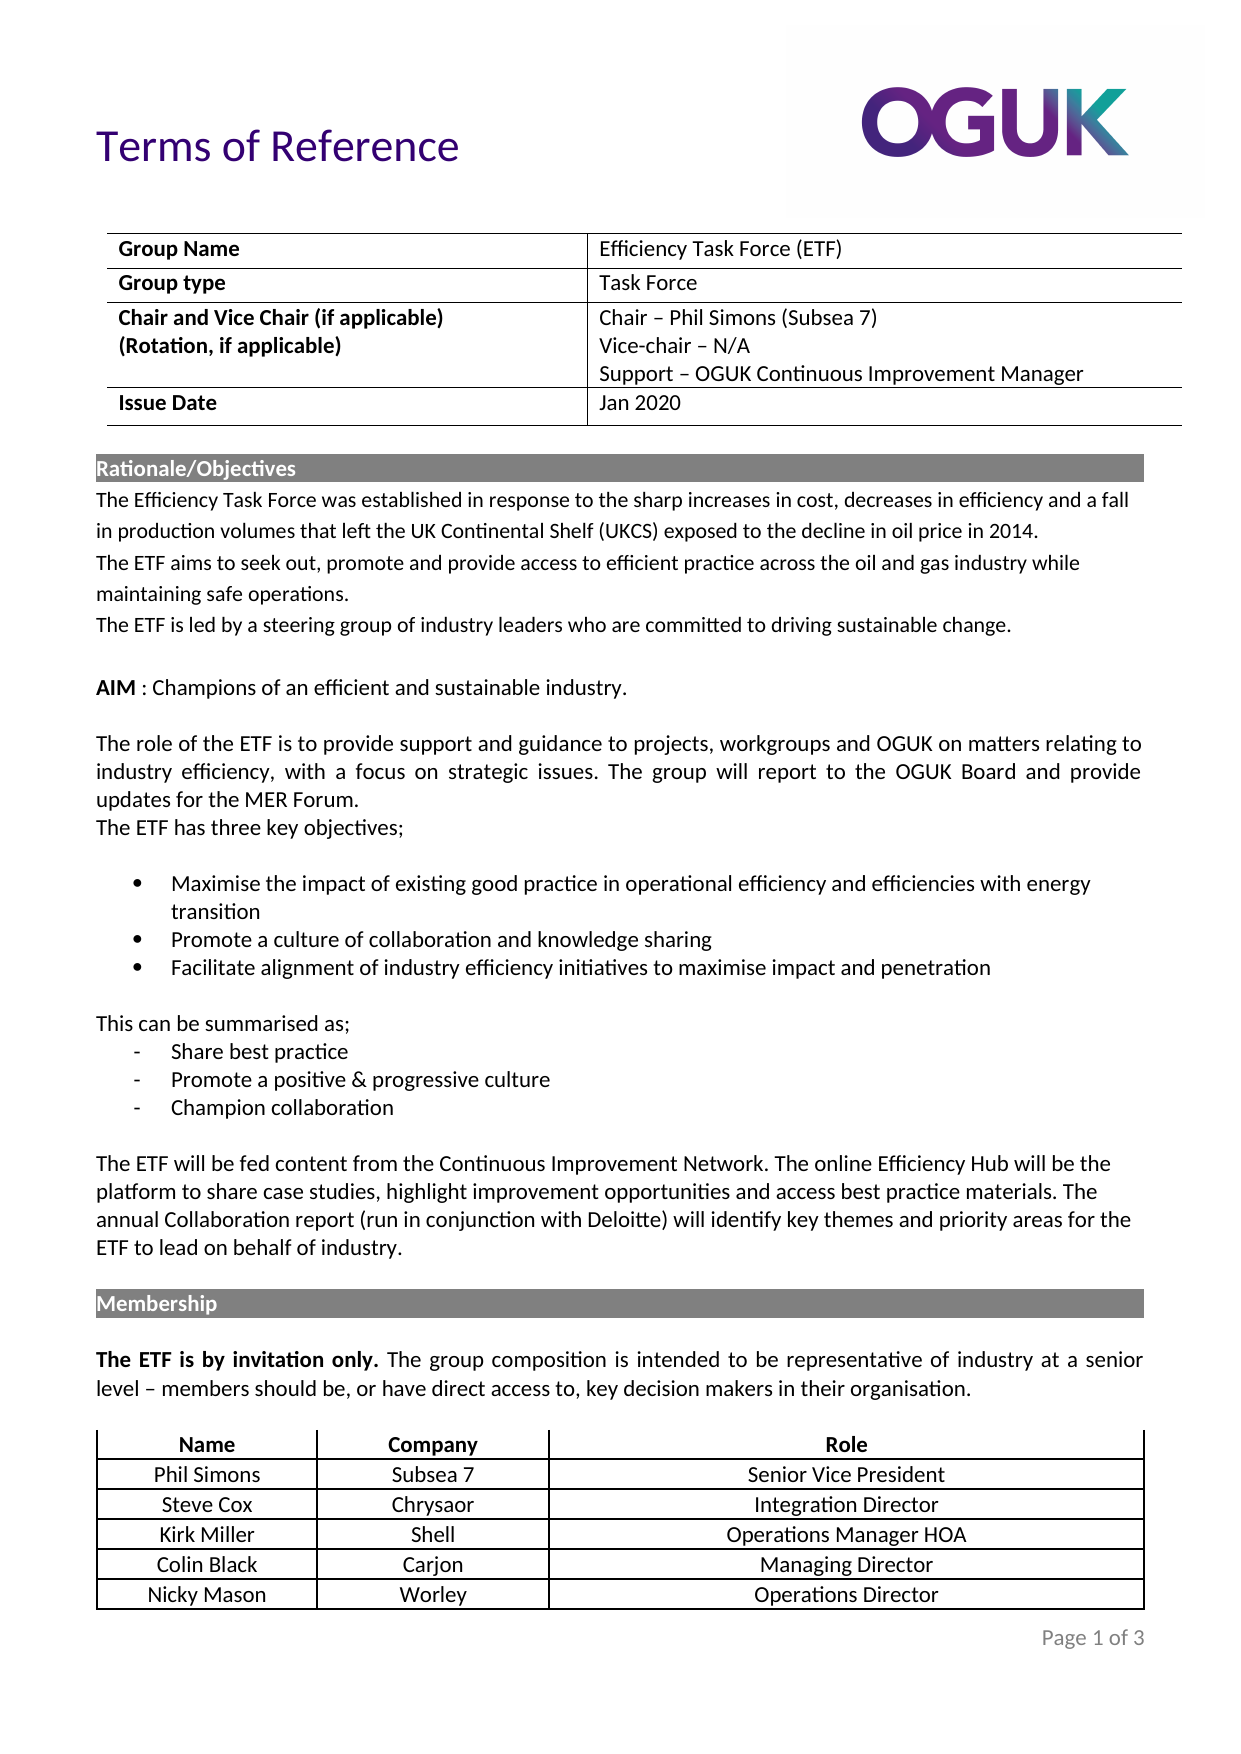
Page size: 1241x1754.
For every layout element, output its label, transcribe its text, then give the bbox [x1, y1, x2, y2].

table_cell Chrysaor [318, 1490, 548, 1518]
text The ETF has three key objectives; [96, 813, 1144, 841]
list Maximise the impact of existing good practice in operational efficiency and efficiencies with energy transition [133, 869, 1144, 925]
table_cell Worley [318, 1580, 548, 1608]
text Rationale/Objectives [96, 454, 1144, 482]
text The ETF is by invitation only. The group composition is intended to be representative of industry at a senior level – members should be, or have direct access to, key decision makers in their organisation. [96, 1346, 1144, 1402]
table_cell Subsea 7 [318, 1460, 548, 1488]
picture [785, 25, 1205, 218]
table_cell Steve Cox [98, 1490, 316, 1518]
list Facilitate alignment of industry efficiency initiatives to maximise impact and penetration [133, 953, 1144, 981]
text The role of the ETF is to provide support and guidance to projects, workgroups and OGUK on matters relating to industry efficiency, with a focus on strategic issues. The group will report to the OGUK Board and provide updates for the MER Forum. [96, 729, 1144, 813]
text AIM : Champions of an efficient and sustainable industry. [96, 673, 1144, 701]
table_cell Operations Manager HOA [550, 1520, 1143, 1548]
table_header Efficiency Task Force (ETF) [588, 234, 1182, 267]
table_cell Shell [318, 1520, 548, 1548]
table_header Group Name [107, 234, 587, 267]
table_cell Integration Director [550, 1490, 1143, 1518]
table_cell Senior Vice President [550, 1460, 1143, 1488]
table_cell Colin Black [98, 1550, 316, 1578]
table_cell Group type [107, 269, 587, 302]
table_header Role [550, 1430, 1143, 1458]
table_cell Managing Director [550, 1550, 1143, 1578]
table_cell Jan 2020 [588, 388, 1182, 424]
table_cell Carjon [318, 1550, 548, 1578]
text Membership [96, 1289, 1144, 1318]
text The Efficiency Task Force was established in response to the sharp increases in cost, decreases in efficiency and a fall in production volumes that left the UK Continental Shelf (UKCS) exposed to the decline in oil price in 2014. The ETF aims to seek out, promote and provide access to efficient practice across the oil and gas industry while maintaining safe operations. The ETF is led by a steering group of industry leaders who are committed to driving sustainable change. [96, 482, 1144, 638]
text This can be summarised as; [96, 1009, 1144, 1037]
table_header Company [318, 1430, 548, 1458]
table_cell Issue Date [107, 388, 587, 424]
table_header Name [98, 1430, 316, 1458]
table_cell Chair and Vice Chair (if applicable) (Rotation, if applicable) [107, 303, 587, 387]
list Promote a culture of collaboration and knowledge sharing [133, 925, 1144, 953]
list Share best practice [133, 1037, 1144, 1065]
table_cell Task Force [588, 269, 1182, 302]
table_cell Operations Director [550, 1580, 1143, 1608]
list Champion collaboration [133, 1093, 1144, 1121]
table_cell Nicky Mason [98, 1580, 316, 1608]
table_cell Kirk Miller [98, 1520, 316, 1548]
table_cell Phil Simons [98, 1460, 316, 1488]
table_cell Chair – Phil Simons (Subsea 7) Vice-chair – N/A Support – OGUK Continuous Improvement Manager [588, 303, 1182, 387]
list Promote a positive & progressive culture [133, 1065, 1144, 1093]
text The ETF will be fed content from the Continuous Improvement Network. The online Efficiency Hub will be the platform to share case studies, highlight improvement opportunities and access best practice materials. The annual Collaboration report (run in conjunction with Deloitte) will identify key themes and priority areas for the ETF to lead on behalf of industry. [96, 1149, 1144, 1262]
